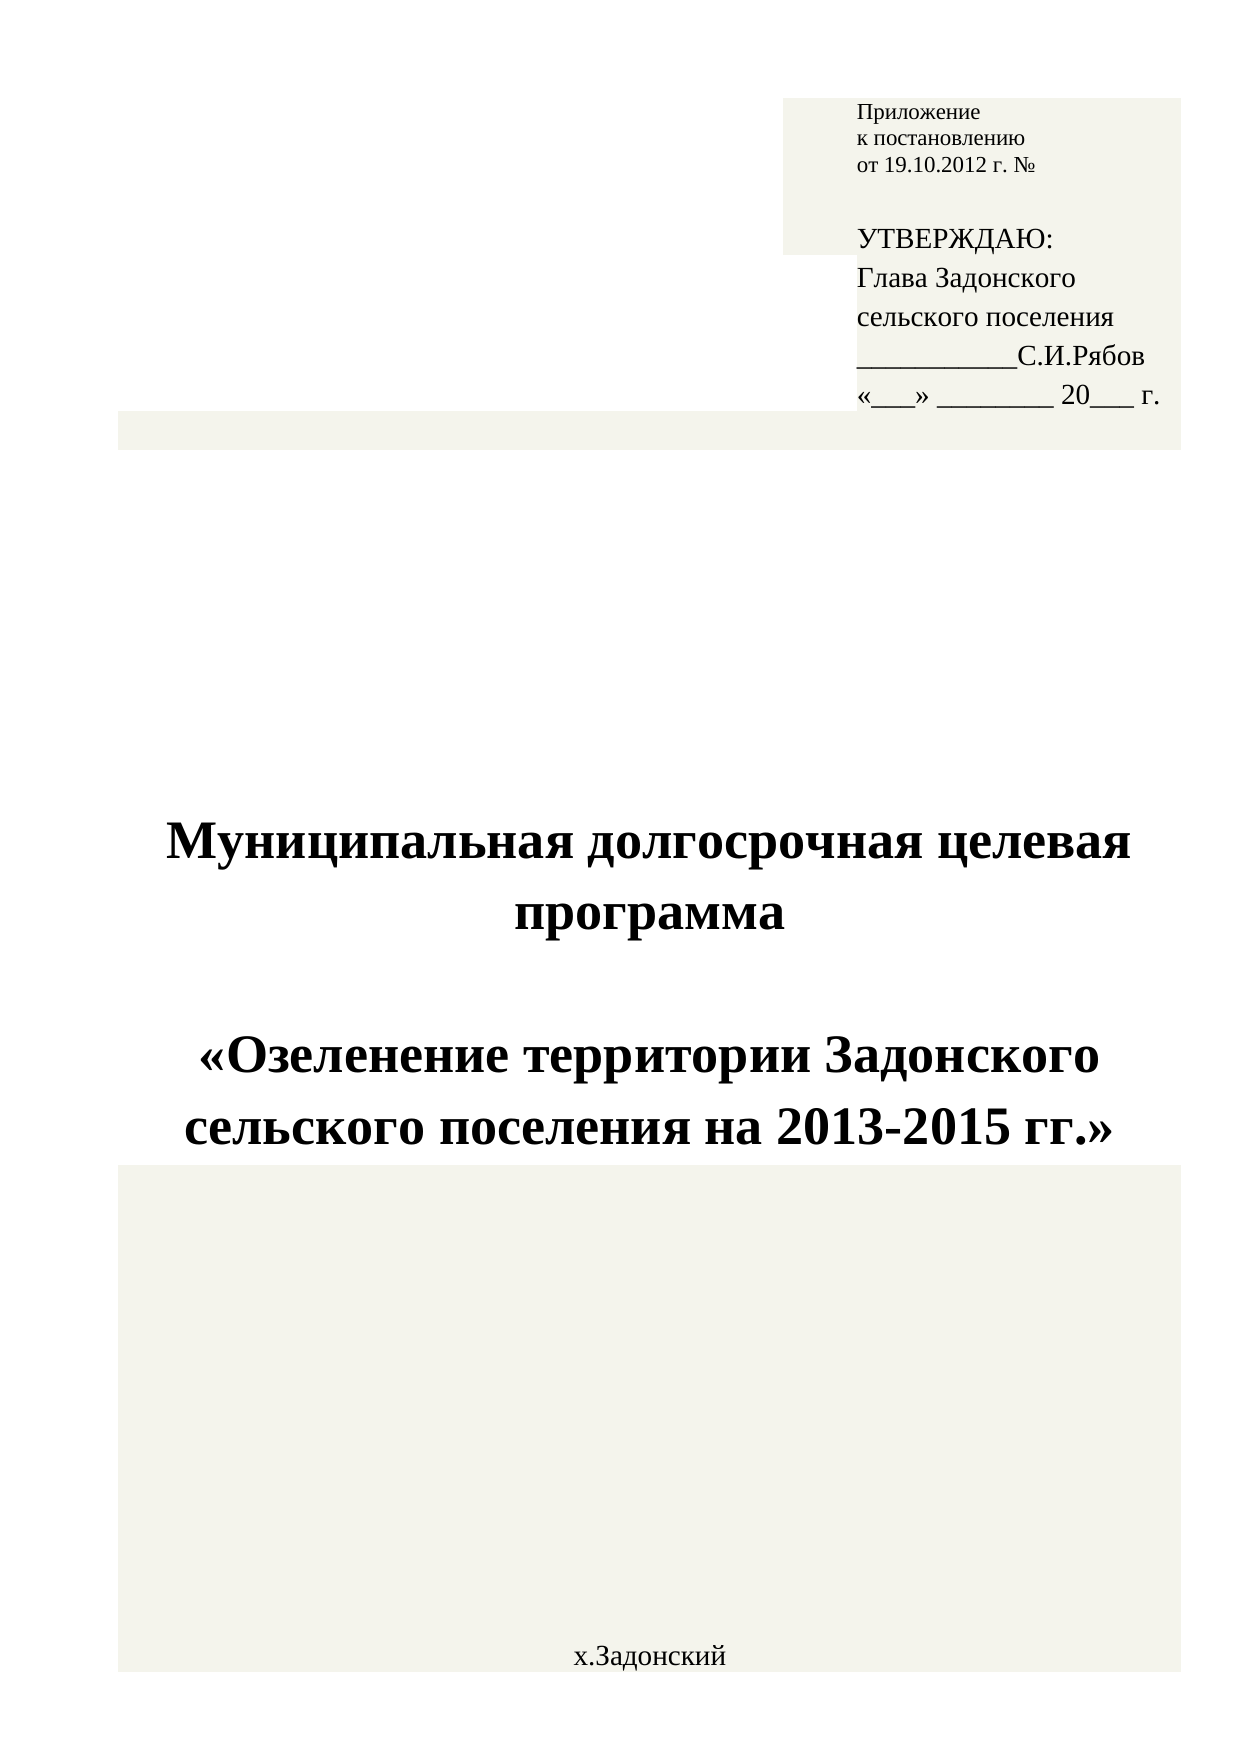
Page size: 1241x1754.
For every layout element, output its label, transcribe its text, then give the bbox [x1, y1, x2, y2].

text к постановлению [783, 124, 1181, 151]
text х.Задонский [118, 1633, 1181, 1672]
title Муниципальная долгосрочная целевая программа [118, 808, 1181, 941]
text Глава Задонского [857, 255, 1181, 294]
text УТВЕРЖДАЮ: [783, 216, 1181, 255]
text «___» ________ 20___ г. [857, 372, 1181, 411]
title «Озеленение территории Задонского сельского поселения на 2013-2015 гг.» [118, 1022, 1181, 1156]
text сельского поселения [857, 294, 1181, 333]
text от 19.10.2012 г. № [783, 151, 1181, 177]
text Приложение [783, 98, 1181, 124]
text ___________С.И.Рябов [857, 333, 1181, 372]
